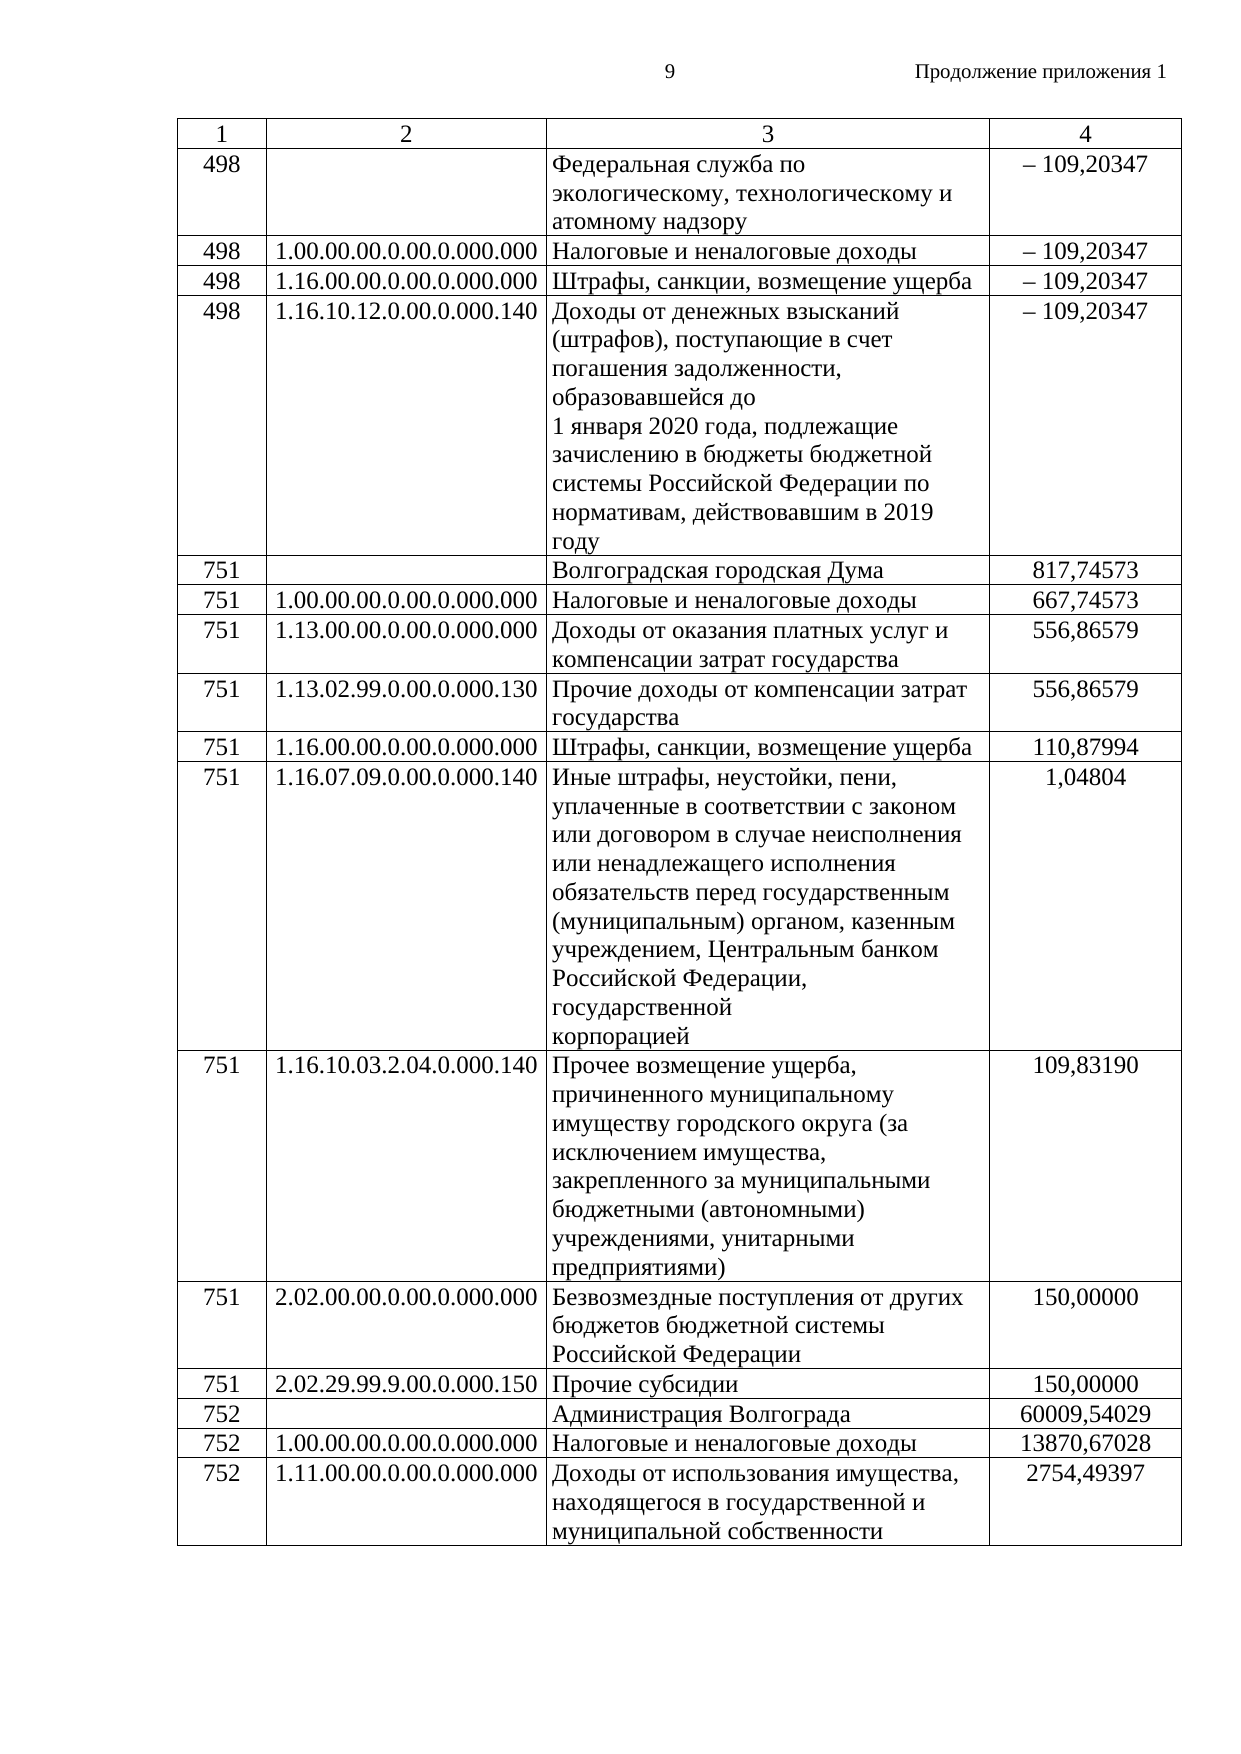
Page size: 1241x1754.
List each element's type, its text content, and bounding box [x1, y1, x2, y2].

table_cell 60009,54029 [990, 1399, 1181, 1427]
table_cell Иные штрафы, неустойки, пени, уплаченные в соответствии с законом или договором в случае неисполнения или ненадлежащего исполнения обязательств перед государственным (муниципальным) органом, казенным учреждением, Центральным банком Российской Федерации, государственной корпорацией [547, 762, 989, 1049]
table_cell 1.00.00.00.0.00.0.000.000 [267, 585, 546, 614]
table_cell 556,86579 [990, 674, 1181, 731]
table_cell Администрация Волгограда [547, 1399, 989, 1427]
table_cell Прочие доходы от компенсации затрат государства [547, 674, 989, 731]
table_cell 1.11.00.00.0.00.0.000.000 [267, 1458, 546, 1544]
table_cell 110,87994 [990, 732, 1181, 761]
table_header 1 [178, 119, 266, 148]
table_cell – 109,20347 [990, 296, 1181, 554]
table_cell 1.16.00.00.0.00.0.000.000 [267, 266, 546, 295]
table_cell Безвозмездные поступления от других бюджетов бюджетной системы Российской Федерации [547, 1282, 989, 1368]
table_cell Штрафы, санкции, возмещение ущерба [547, 266, 989, 295]
table_cell 2.02.29.99.9.00.0.000.150 [267, 1369, 546, 1398]
table_cell 817,74573 [990, 556, 1181, 584]
table_cell 1,04804 [990, 762, 1181, 1049]
table_cell 1.13.02.99.0.00.0.000.130 [267, 674, 546, 731]
table_cell 556,86579 [990, 615, 1181, 673]
table_cell Доходы от оказания платных услуг и компенсации затрат государства [547, 615, 989, 673]
table_cell 751 [178, 1282, 266, 1368]
table_cell Волгоградская городская Дума [547, 556, 989, 584]
table_cell 13870,67028 [990, 1429, 1181, 1457]
table_header 4 [990, 119, 1181, 148]
table_cell Доходы от использования имущества, находящегося в государственной и муниципальной собственности [547, 1458, 989, 1544]
table_cell 751 [178, 762, 266, 1049]
table_cell 667,74573 [990, 585, 1181, 614]
table_cell Федеральная служба по экологическому, технологическому и атомному надзору [547, 149, 989, 235]
table_cell 752 [178, 1458, 266, 1544]
table_cell 498 [178, 149, 266, 235]
table_cell 752 [178, 1399, 266, 1427]
table_cell – 109,20347 [990, 266, 1181, 295]
table_cell 150,00000 [990, 1282, 1181, 1368]
table_cell 498 [178, 296, 266, 554]
table_cell 2.02.00.00.0.00.0.000.000 [267, 1282, 546, 1368]
table_cell [267, 556, 546, 584]
table_cell 1.00.00.00.0.00.0.000.000 [267, 1429, 546, 1457]
table_cell Налоговые и неналоговые доходы [547, 1429, 989, 1457]
table_cell 752 [178, 1429, 266, 1457]
table_cell 1.16.07.09.0.00.0.000.140 [267, 762, 546, 1049]
table_cell 1.00.00.00.0.00.0.000.000 [267, 236, 546, 265]
table_cell [267, 1399, 546, 1427]
table_cell 751 [178, 585, 266, 614]
table_cell 751 [178, 674, 266, 731]
table_cell Налоговые и неналоговые доходы [547, 585, 989, 614]
table_cell 1.16.00.00.0.00.0.000.000 [267, 732, 546, 761]
table_cell – 109,20347 [990, 149, 1181, 235]
table_cell [267, 149, 546, 235]
table_cell 1.13.00.00.0.00.0.000.000 [267, 615, 546, 673]
table_cell 109,83190 [990, 1051, 1181, 1281]
table_cell 751 [178, 1369, 266, 1398]
table_cell – 109,20347 [990, 236, 1181, 265]
table_cell Налоговые и неналоговые доходы [547, 236, 989, 265]
table_cell Штрафы, санкции, возмещение ущерба [547, 732, 989, 761]
table_header 2 [267, 119, 546, 148]
table_cell 1.16.10.03.2.04.0.000.140 [267, 1051, 546, 1281]
table_cell 751 [178, 556, 266, 584]
table_cell 2754,49397 [990, 1458, 1181, 1544]
table_cell 751 [178, 732, 266, 761]
table_cell 751 [178, 1051, 266, 1281]
table_cell 150,00000 [990, 1369, 1181, 1398]
table_cell 751 [178, 615, 266, 673]
table_cell 498 [178, 266, 266, 295]
table_cell 498 [178, 236, 266, 265]
table_cell 1.16.10.12.0.00.0.000.140 [267, 296, 546, 554]
table_cell Прочие субсидии [547, 1369, 989, 1398]
table_header 3 [547, 119, 989, 148]
table_cell Прочее возмещение ущерба, причиненного муниципальному имуществу городского округа (за исключением имущества, закрепленного за муниципальными бюджетными (автономными) учреждениями, унитарными предприятиями) [547, 1051, 989, 1281]
